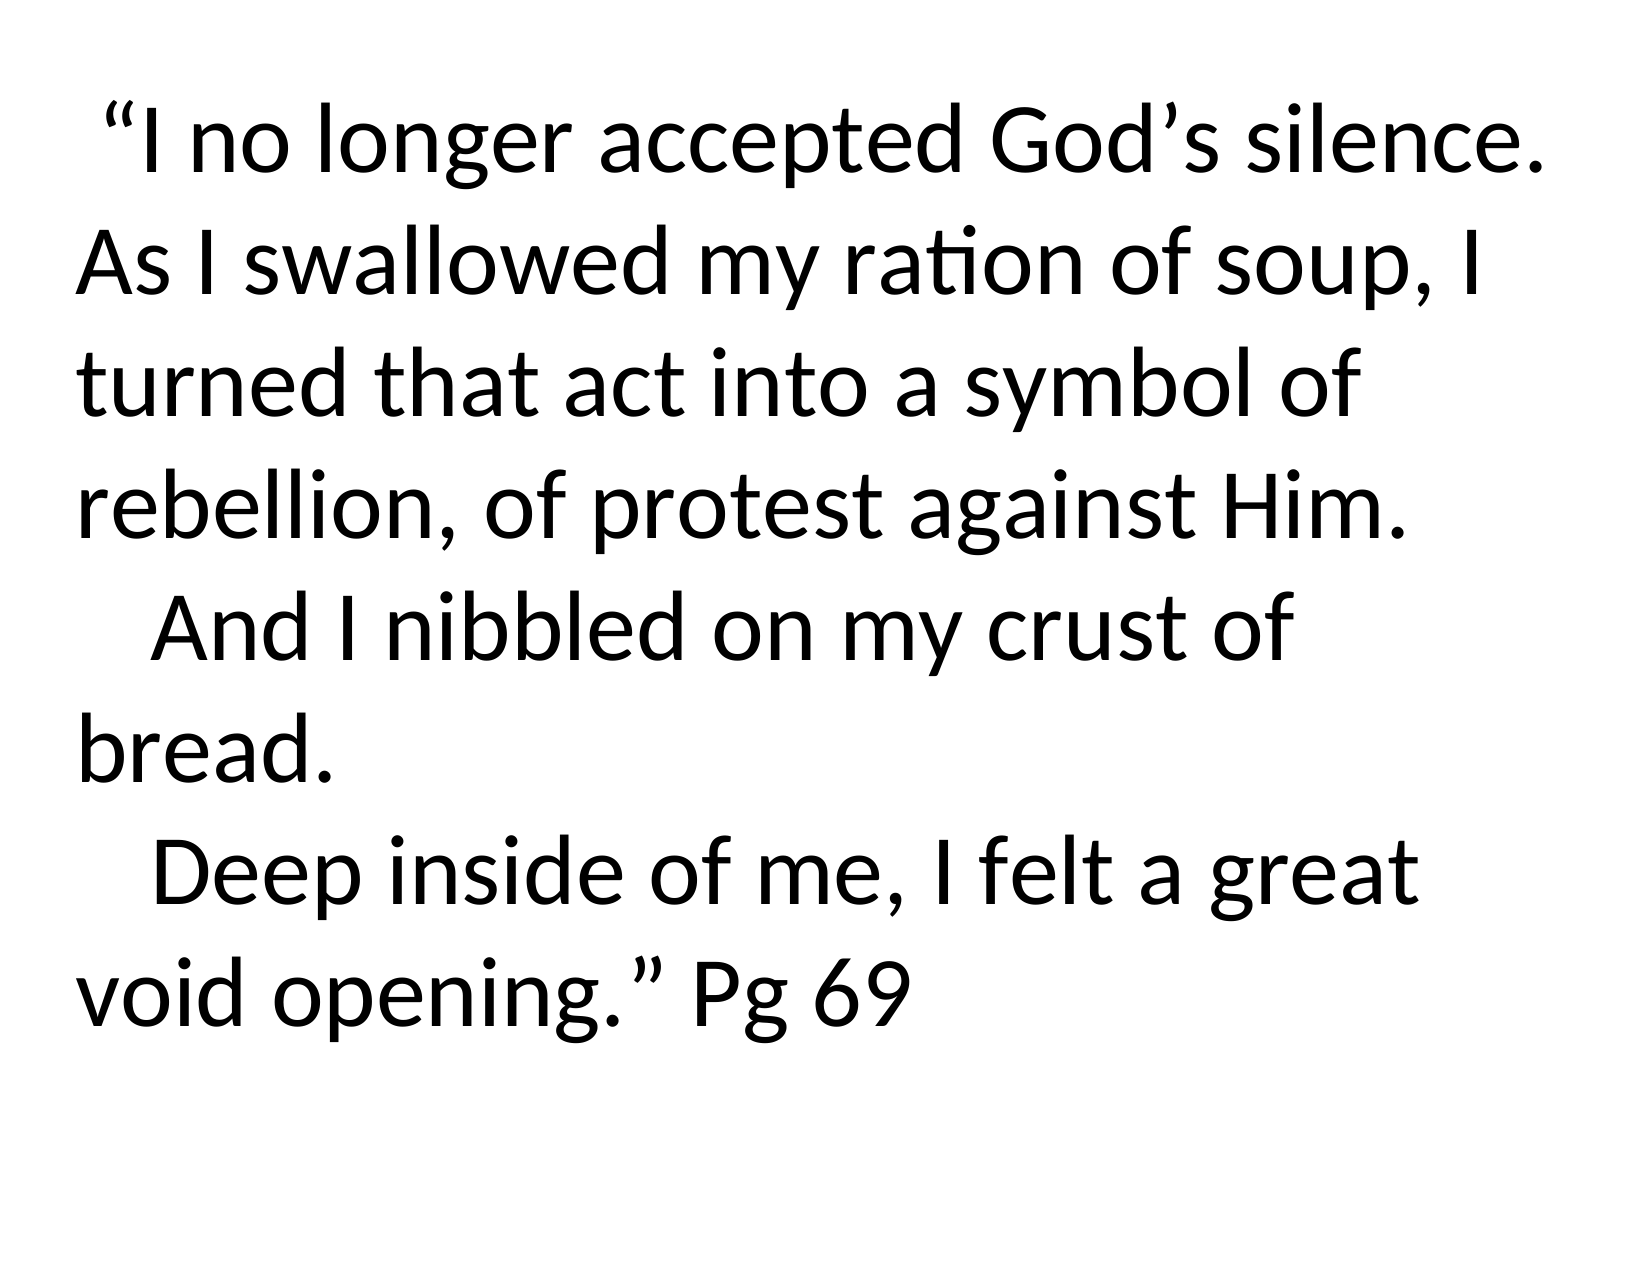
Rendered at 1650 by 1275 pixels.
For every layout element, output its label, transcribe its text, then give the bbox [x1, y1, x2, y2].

text “I no longer accepted God’s silence. As I swallowed my ration of soup, I turned that act into a symbol of rebellion, of protest against Him. [75, 75, 1575, 563]
text And I nibbled on my crust of bread. [75, 563, 1575, 807]
text Deep inside of me, I felt a great void opening.” Pg 69 [75, 807, 1575, 1052]
